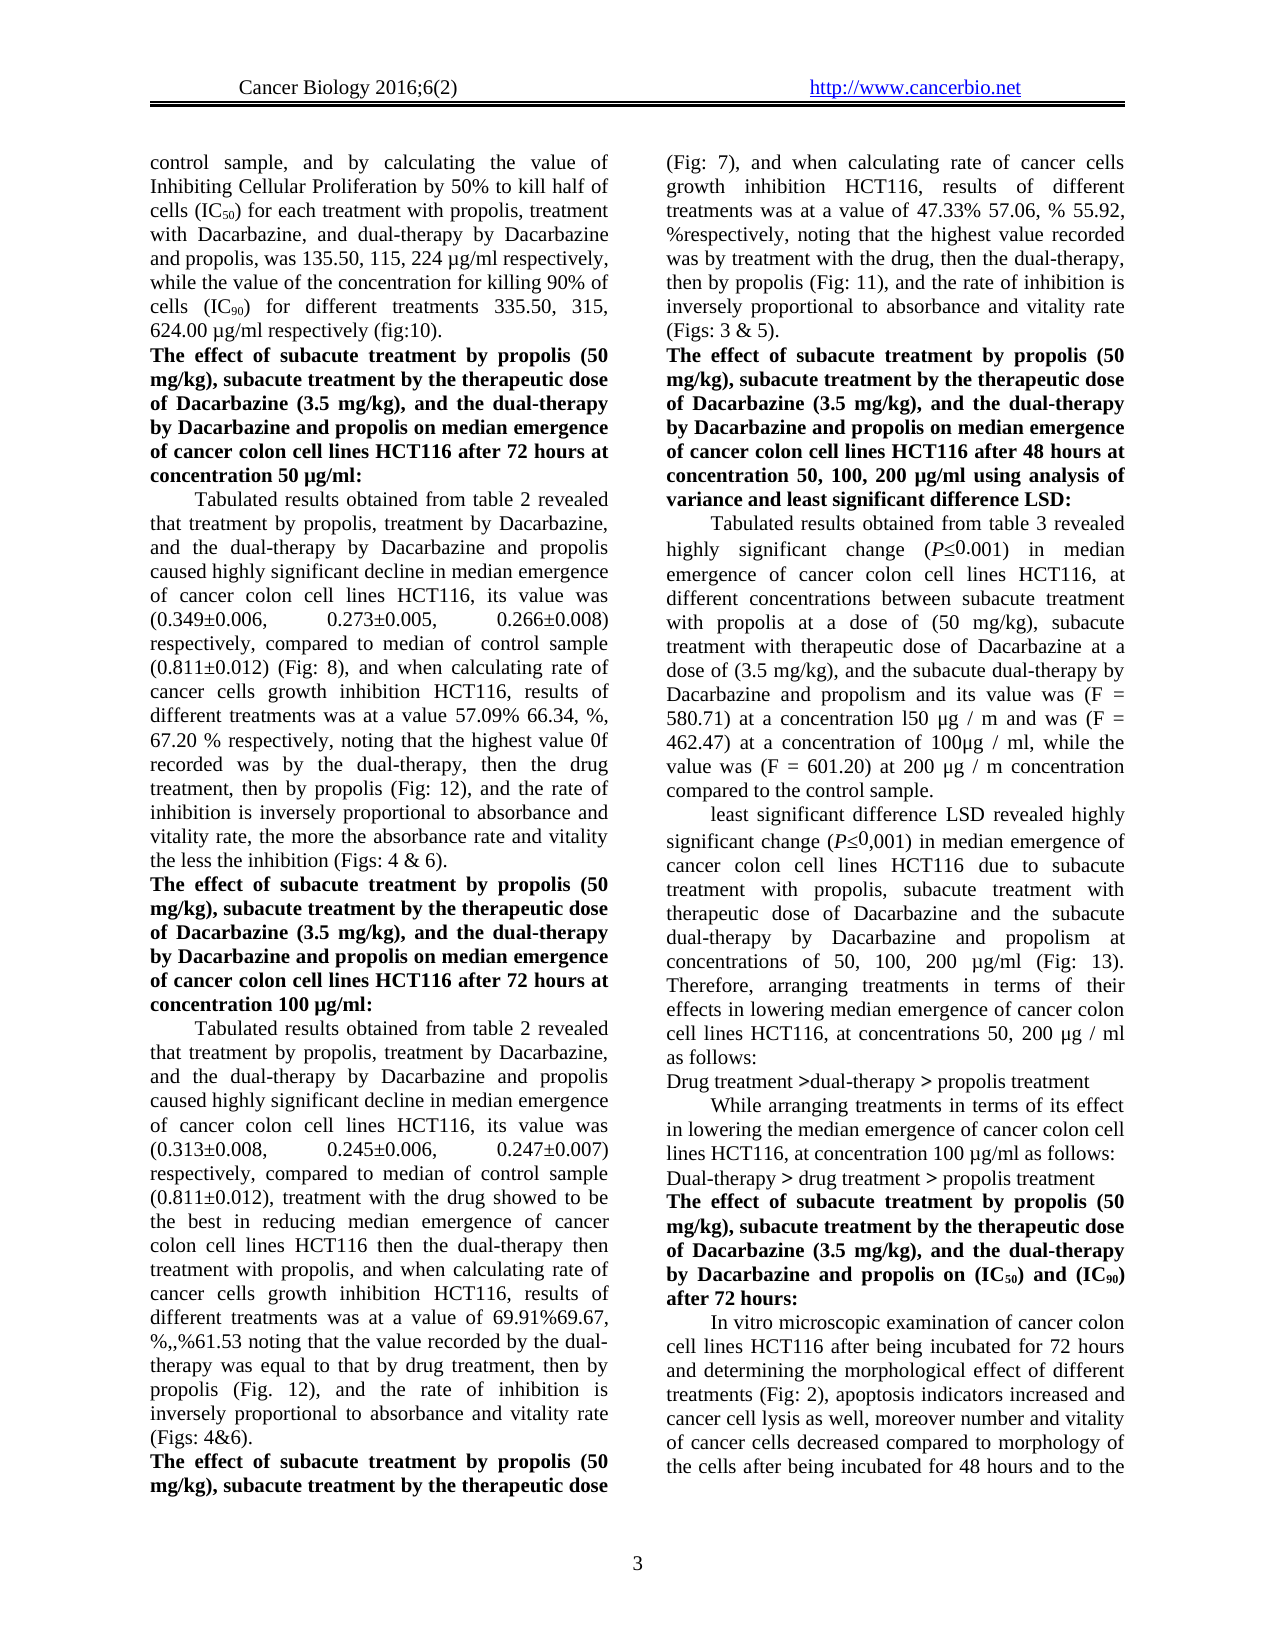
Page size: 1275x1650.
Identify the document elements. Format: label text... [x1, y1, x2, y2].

text The effect of subacute treatment by propolis (50 mg/kg), subacute treatment by the therapeutic dose of Dacarbazine (3.5 mg/kg), and the dual-therapy by Dacarbazine and propolis on median emergence of cancer colon cell lines HCT116 after 72 hours at concentration 100 µg/ml: [150, 872, 609, 1016]
text In vitro microscopic examination of cancer colon cell lines HCT116 after being incubated for 72 hours and determining the morphological effect of different treatments (Fig: 2), apoptosis indicators increased and cancer cell lysis as well, moreover number and vitality of cancer cells decreased compared to morphology of the cells after being incubated for 48 hours and to the control sample, and by calculating the value of Inhibiting Cellular Proliferation by 50% to kill half of cells (IC50) for each treatment with propolis, treatment with Dacarbazine, and dual-therapy by Dacarbazine and propolis, was 135.50, 115, 224 µg/ml respectively, while the value of the concentration for killing 90% of cells (IC90) for different treatments 335.50, 315, 624.00 µg/ml respectively (fig:10). [666, 1310, 1125, 1478]
text least significant difference LSD revealed highly significant change (P≤0,001) in median emergence of cancer colon cell lines HCT116 due to subacute treatment with propolis, subacute treatment with therapeutic dose of Dacarbazine and the subacute dual-therapy by Dacarbazine and propolism at concentrations of 50, 100, 200 µg/ml (Fig: 13). Therefore, arranging treatments in terms of their effects in lowering median emergence of cancer colon cell lines HCT116, at concentrations 50, 200 μg / ml as follows: [666, 802, 1125, 1069]
text The effect of subacute treatment by propolis (50 mg/kg), subacute treatment by the therapeutic dose of Dacarbazine (3.5 mg/kg), and the dual-therapy by Dacarbazine and propolis on (IC50) and (IC90) after 72 hours: [666, 1189, 1125, 1310]
text Tabulated results obtained from table 3 revealed highly significant change (P≤0.001) in median emergence of cancer colon cell lines HCT116, at different concentrations between subacute treatment with propolis at a dose of (50 mg/kg), subacute treatment with therapeutic dose of Dacarbazine at a dose of (3.5 mg/kg), and the subacute dual-therapy by Dacarbazine and propolism and its value was (F = 580.71) at a concentration l50 μg / m and was (F = 462.47) at a concentration of 100μg / ml, while the value was (F = 601.20) at 200 μg / m concentration compared to the control sample. [666, 511, 1125, 802]
text Drug treatment >dual-therapy > propolis treatment [666, 1069, 1125, 1093]
text Dual-therapy > drug treatment > propolis treatment [666, 1165, 1125, 1189]
text While arranging treatments in terms of its effect in lowering the median emergence of cancer colon cell lines HCT116, at concentration 100 µg/ml as follows: [666, 1093, 1125, 1165]
text The effect of subacute treatment by propolis (50 mg/kg), subacute treatment by the therapeutic dose of Dacarbazine (3.5 mg/kg), and the dual-therapy by Dacarbazine and propolis on median emergence of cancer colon cell lines HCT116 after 72 hours at concentration 50 µg/ml: [150, 342, 609, 487]
text Tabulated results obtained from table 2 revealed that treatment by propolis, treatment by Dacarbazine, and the dual-therapy by Dacarbazine and propolis caused highly significant decline in median emergence of cancer colon cell lines HCT116, its value was (0.349±0.006, 0.273±0.005, 0.266±0.008) respectively, compared to median of control sample (0.811±0.012) (Fig: 8), and when calculating rate of cancer cells growth inhibition HCT116, results of different treatments was at a value 57.09% 66.34, %, 67.20 % respectively, noting that the highest value 0f recorded was by the dual-therapy, then the drug treatment, then by propolis (Fig: 12), and the rate of inhibition is inversely proportional to absorbance and vitality rate, the more the absorbance rate and vitality the less the inhibition (Figs: 4 & 6). [150, 487, 609, 872]
text The effect of subacute treatment by propolis (50 mg/kg), subacute treatment by the therapeutic dose of Dacarbazine (3.5 mg/kg), and the dual-therapy by Dacarbazine and propolis on median emergence of cancer colon cell lines HCT116 after 48 hours at concentration 50, 100, 200 µg/ml using analysis of variance and least significant difference LSD: [666, 342, 1125, 511]
text In vitro microscopic examination of cancer colon cell lines HCT116 after being incubated for 72 hours and determining the morphological effect of different treatments (Fig: 2), apoptosis indicators increased and cancer cell lysis as well, moreover number and vitality of cancer cells decreased compared to morphology of the cells after being incubated for 48 hours and to the control sample, and by calculating the value of Inhibiting Cellular Proliferation by 50% to kill half of cells (IC50) for each treatment with propolis, treatment with Dacarbazine, and dual-therapy by Dacarbazine and propolis, was 135.50, 115, 224 µg/ml respectively, while the value of the concentration for killing 90% of cells (IC90) for different treatments 335.50, 315, 624.00 µg/ml respectively (fig:10). [150, 150, 609, 342]
text Tabulated results obtained from table 2 revealed that treatment by propolis, treatment by Dacarbazine, and the dual-therapy by Dacarbazine and propolis caused highly significant decline in median emergence of cancer colon cell lines HCT116, its value was (0.313±0.008, 0.245±0.006, 0.247±0.007) respectively, compared to median of control sample (0.811±0.012), treatment with the drug showed to be the best in reducing median emergence of cancer colon cell lines HCT116 then the dual-therapy then treatment with propolis, and when calculating rate of cancer cells growth inhibition HCT116, results of different treatments was at a value of 69.91%69.67, %,,%61.53 noting that the value recorded by the dual-therapy was equal to that by drug treatment, then by propolis (Fig. 12), and the rate of inhibition is inversely proportional to absorbance and vitality rate (Figs: 4&6). [150, 1016, 609, 1449]
